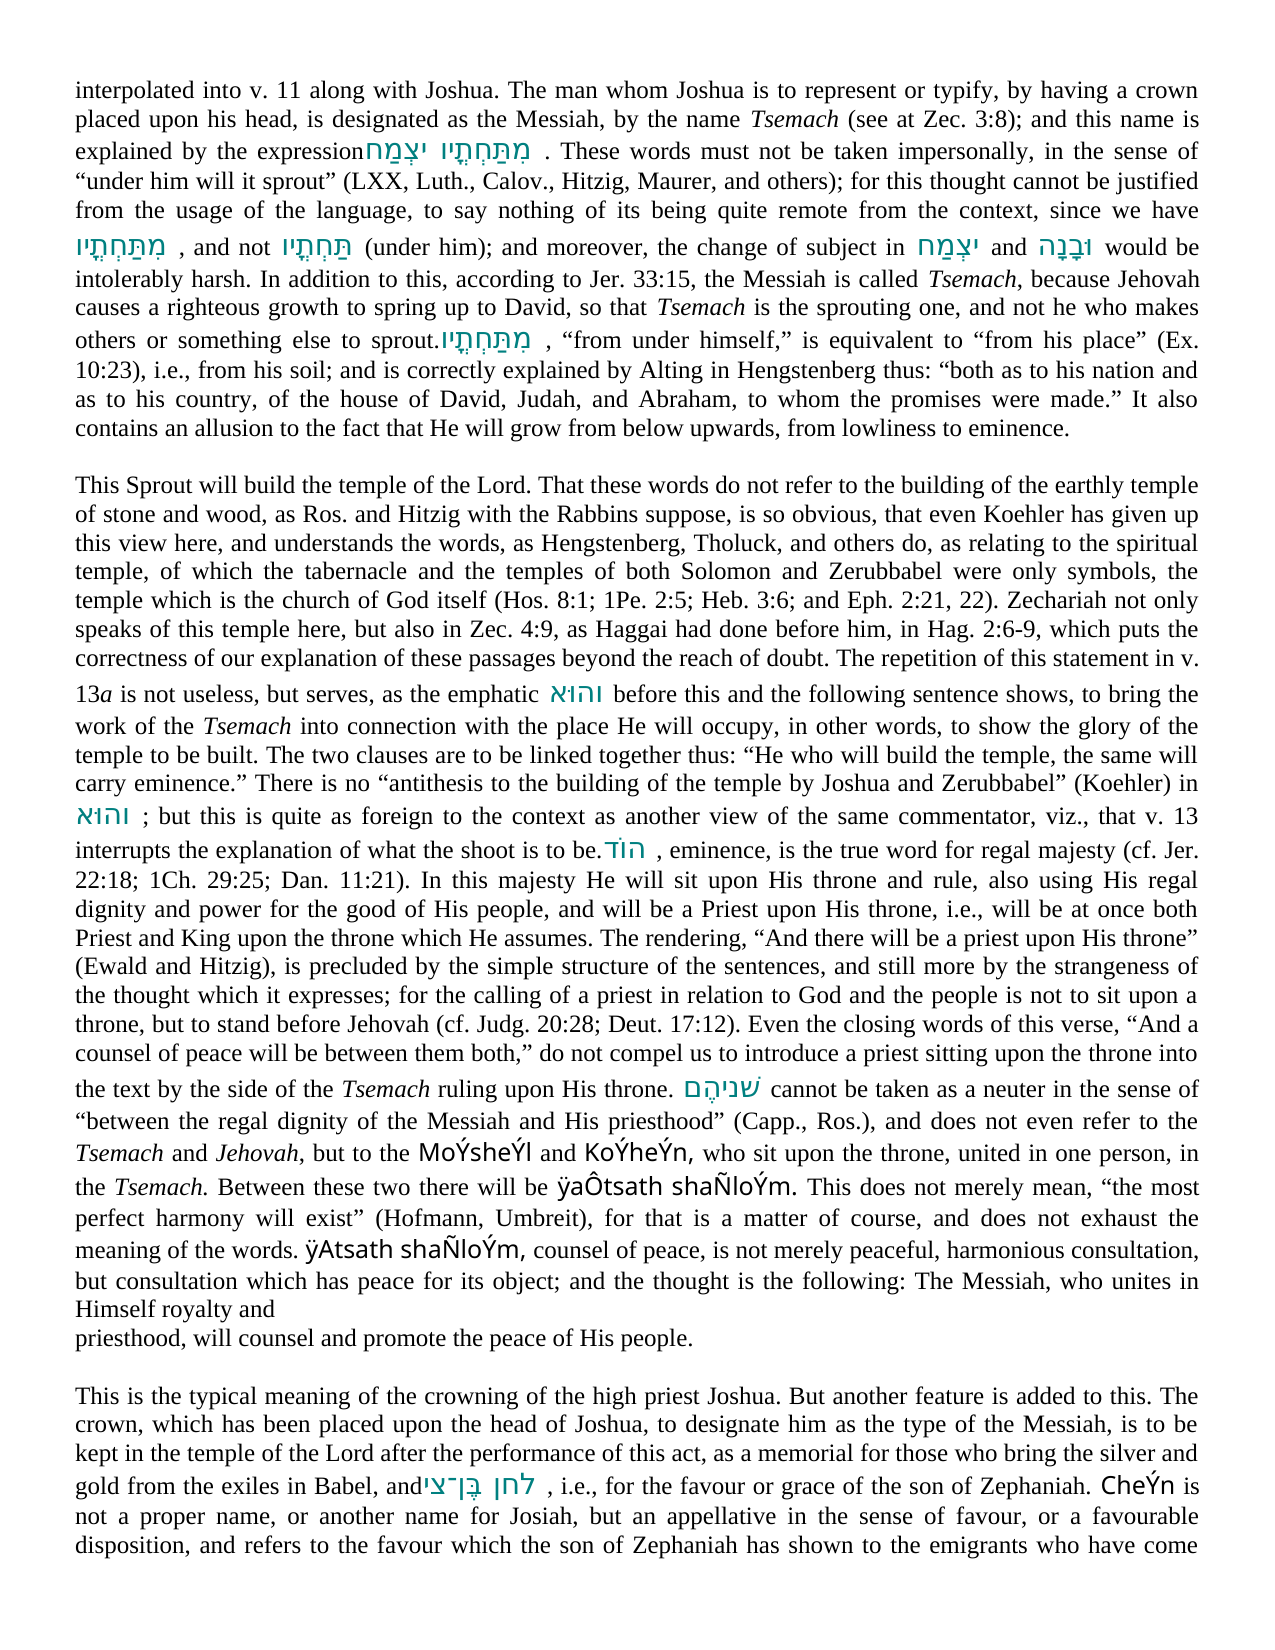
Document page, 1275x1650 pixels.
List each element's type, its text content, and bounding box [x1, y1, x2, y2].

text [75, 75, 1200, 441]
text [75, 1381, 1200, 1559]
text This Sprout will build the temple of the Lord. That these words do not refer to the building of the earthly temple of stone and wood, as Ros. and Hitzig with the Rabbins suppose, is so obvious, that even Koehler has given up this view here, and understands the words, as Hengstenberg, Tholuck, and others do, as relating to the spiritual temple, of which the tabernacle and the temples of both Solomon and Zerubbabel were only symbols, the temple which is the church of God itself (Hos. 8:1; 1Pe. 2:5; Heb. 3:6; and Eph. 2:21, 22). Zechariah not only speaks of this temple here, but also in Zec. 4:9, as Haggai had done before him, in Hag. 2:6-9, which puts the correctness of our explanation of these passages beyond the reach of doubt. The repetition of this statement in v. 13a is not useless, but serves, as the emphatic והוּא before this and the following sentence shows, to bring the work of the Tsemach into connection with the place He will occupy, in other words, to show the glory of the temple to be built. The two clauses are to be linked together thus: “He who will build the temple, the same will carry eminence.” There is no “antithesis to the building of the temple by Joshua and Zerubbabel” (Koehler) inוהוּא ; but this is quite as foreign to the context as another view of the same commentator, viz., that v. 13 interrupts the explanation of what the shoot is to be.הוֹד , eminence, is the true word for regal majesty (cf. Jer. 22:18; 1Ch. 29:25; Dan. 11:21). In this majesty He will sit upon His throne and rule, also using His regal dignity and power for the good of His people, and will be a Priest upon His throne, i.e., will be at once both Priest and King upon the throne which He assumes. The rendering, “And there will be a priest upon His throne” (Ewald and Hitzig), is precluded by the simple structure of the sentences, and still more by the strangeness of the thought which it expresses; for the calling of a priest in relation to God and the people is not to sit upon a throne, but to stand before Jehovah (cf. Judg. 20:28; Deut. 17:12). Even the closing words of this verse, “And a counsel of peace will be between them both,” do not compel us to introduce a priest sitting upon the throne into the text by the side of the Tsemach ruling upon His throne. שׁניהֶם cannot be taken as a neuter in the sense of “between the regal dignity of the Messiah and His priesthood” (Capp., Ros.), and does not even refer to the Tsemach and Jehovah, but to the MoÝsheÝl and KoÝheÝn, who sit upon the throne, united in one person, in the Tsemach. Between these two there will be ÿaÔtsath shaÑloÝm. This does not merely mean, “the most perfect harmony will exist” (Hofmann, Umbreit), for that is a matter of course, and does not exhaust the meaning of the words. ÿAtsath shaÑloÝm, counsel of peace, is not merely peaceful, harmonious consultation, but consultation which has peace for its object; and the thought is the following: The Messiah, who unites in Himself royalty and [75, 470, 1200, 1323]
text priesthood, will counsel and promote the peace of His people. [75, 1323, 1200, 1352]
